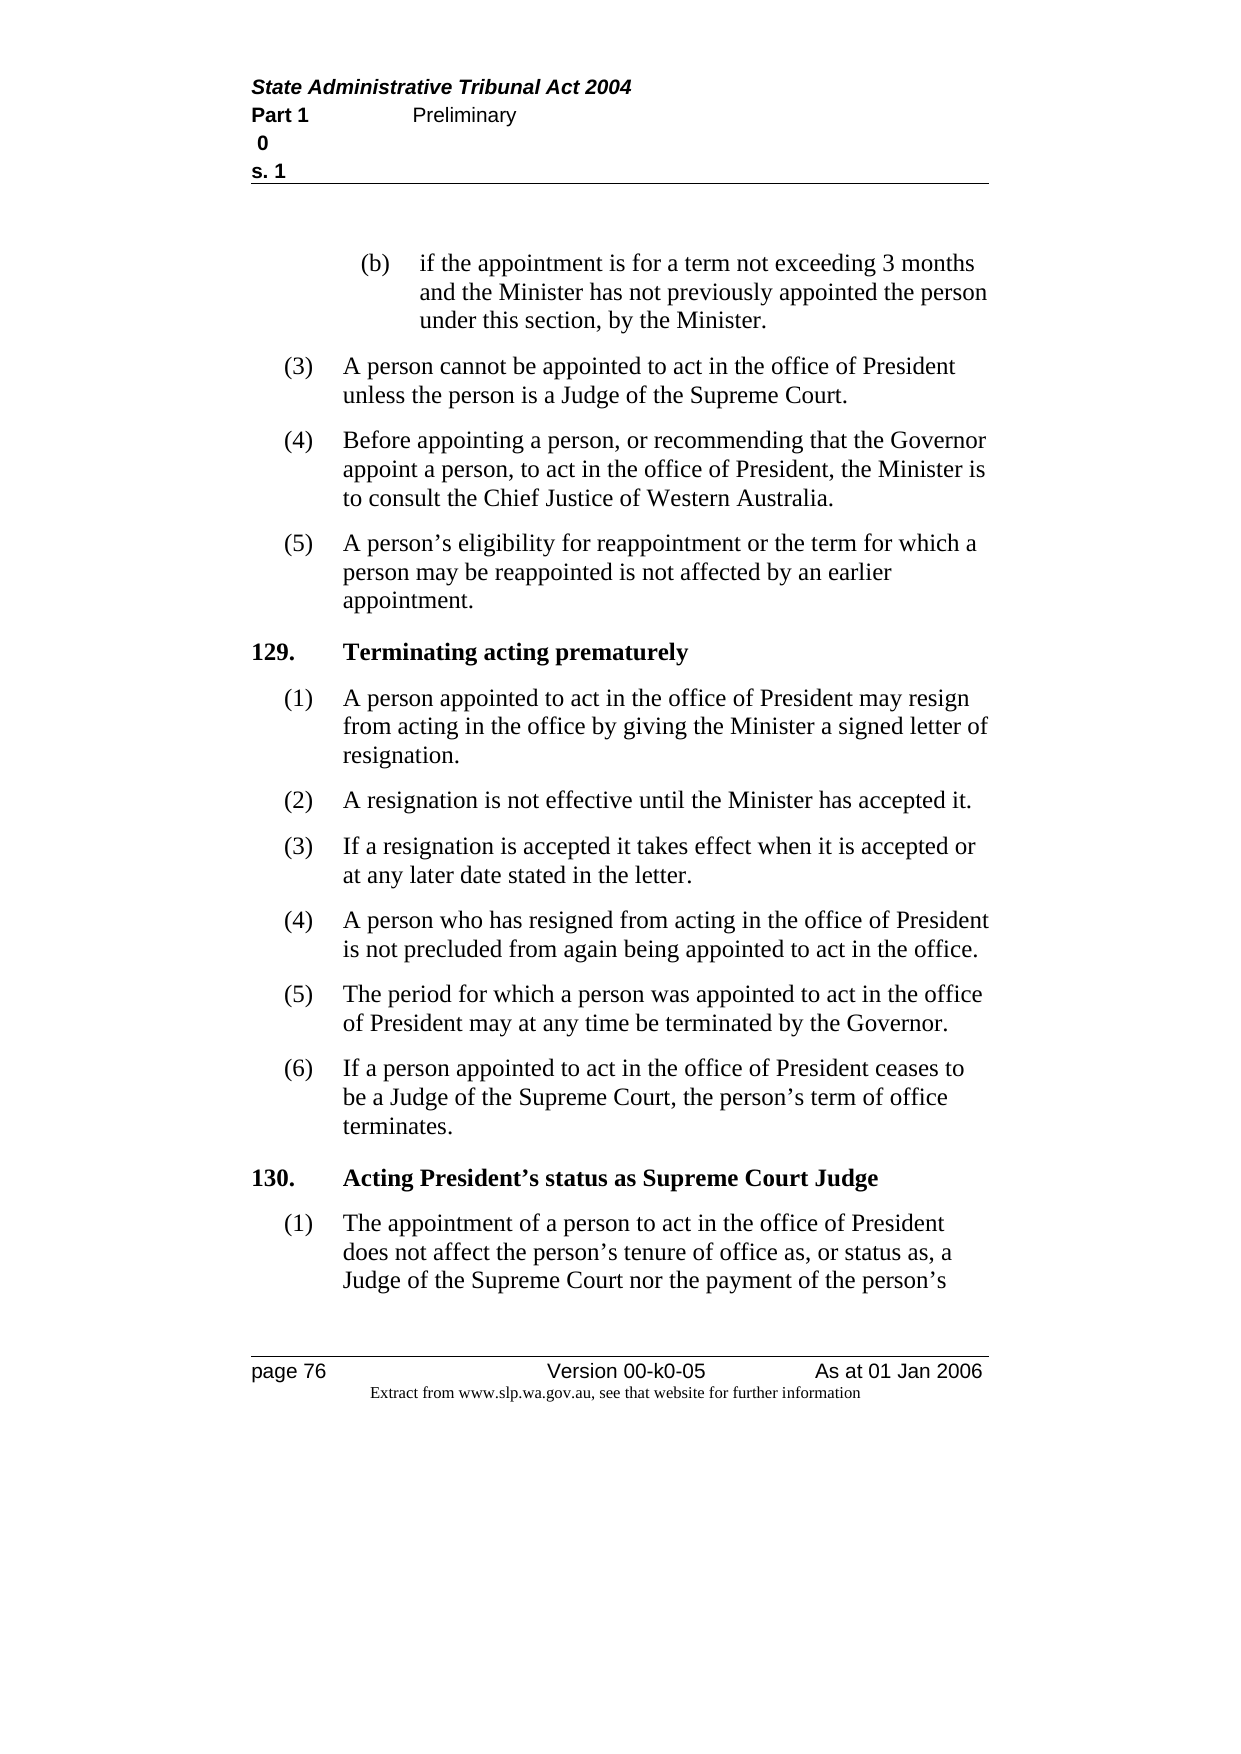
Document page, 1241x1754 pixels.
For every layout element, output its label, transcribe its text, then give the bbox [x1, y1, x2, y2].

subtitle 130. Acting President’s status as Supreme Court Judge [251, 1163, 989, 1191]
subtitle 129. Terminating acting prematurely [251, 637, 989, 666]
text (1) A person appointed to act in the office of President may resign from acting in the office by giving the Minister a signed letter of resignation. [251, 683, 989, 769]
text (4) A person who has resigned from acting in the office of President is not precluded from again being appointed to act in the office. [251, 905, 989, 963]
text (5) The period for which a person was appointed to act in the office of President may at any time be terminated by the Governor. [251, 979, 989, 1037]
text (5) A person’s eligibility for reappointment or the term for which a person may be reappointed is not affected by an earlier appointment. [251, 528, 989, 614]
text (3) If a resignation is accepted it takes effect when it is accepted or at any later date stated in the letter. [251, 831, 989, 888]
text (4) Before appointing a person, or recommending that the Governor appoint a person, to act in the office of President, the Minister is to consult the Chief Justice of Western Australia. [251, 425, 989, 511]
text (6) If a person appointed to act in the office of President ceases to be a Judge of the Supreme Court, the person’s term of office terminates. [251, 1053, 989, 1140]
text (2) A resignation is not effective until the Minister has accepted it. [251, 786, 989, 814]
text (3) A person cannot be appointed to act in the office of President unless the person is a Judge of the Supreme Court. [251, 351, 989, 408]
text (b) if the appointment is for a term not exceeding 3 months and the Minister has not previously appointed the person under this section, by the Minister. [251, 248, 989, 334]
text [251, 1208, 989, 1294]
